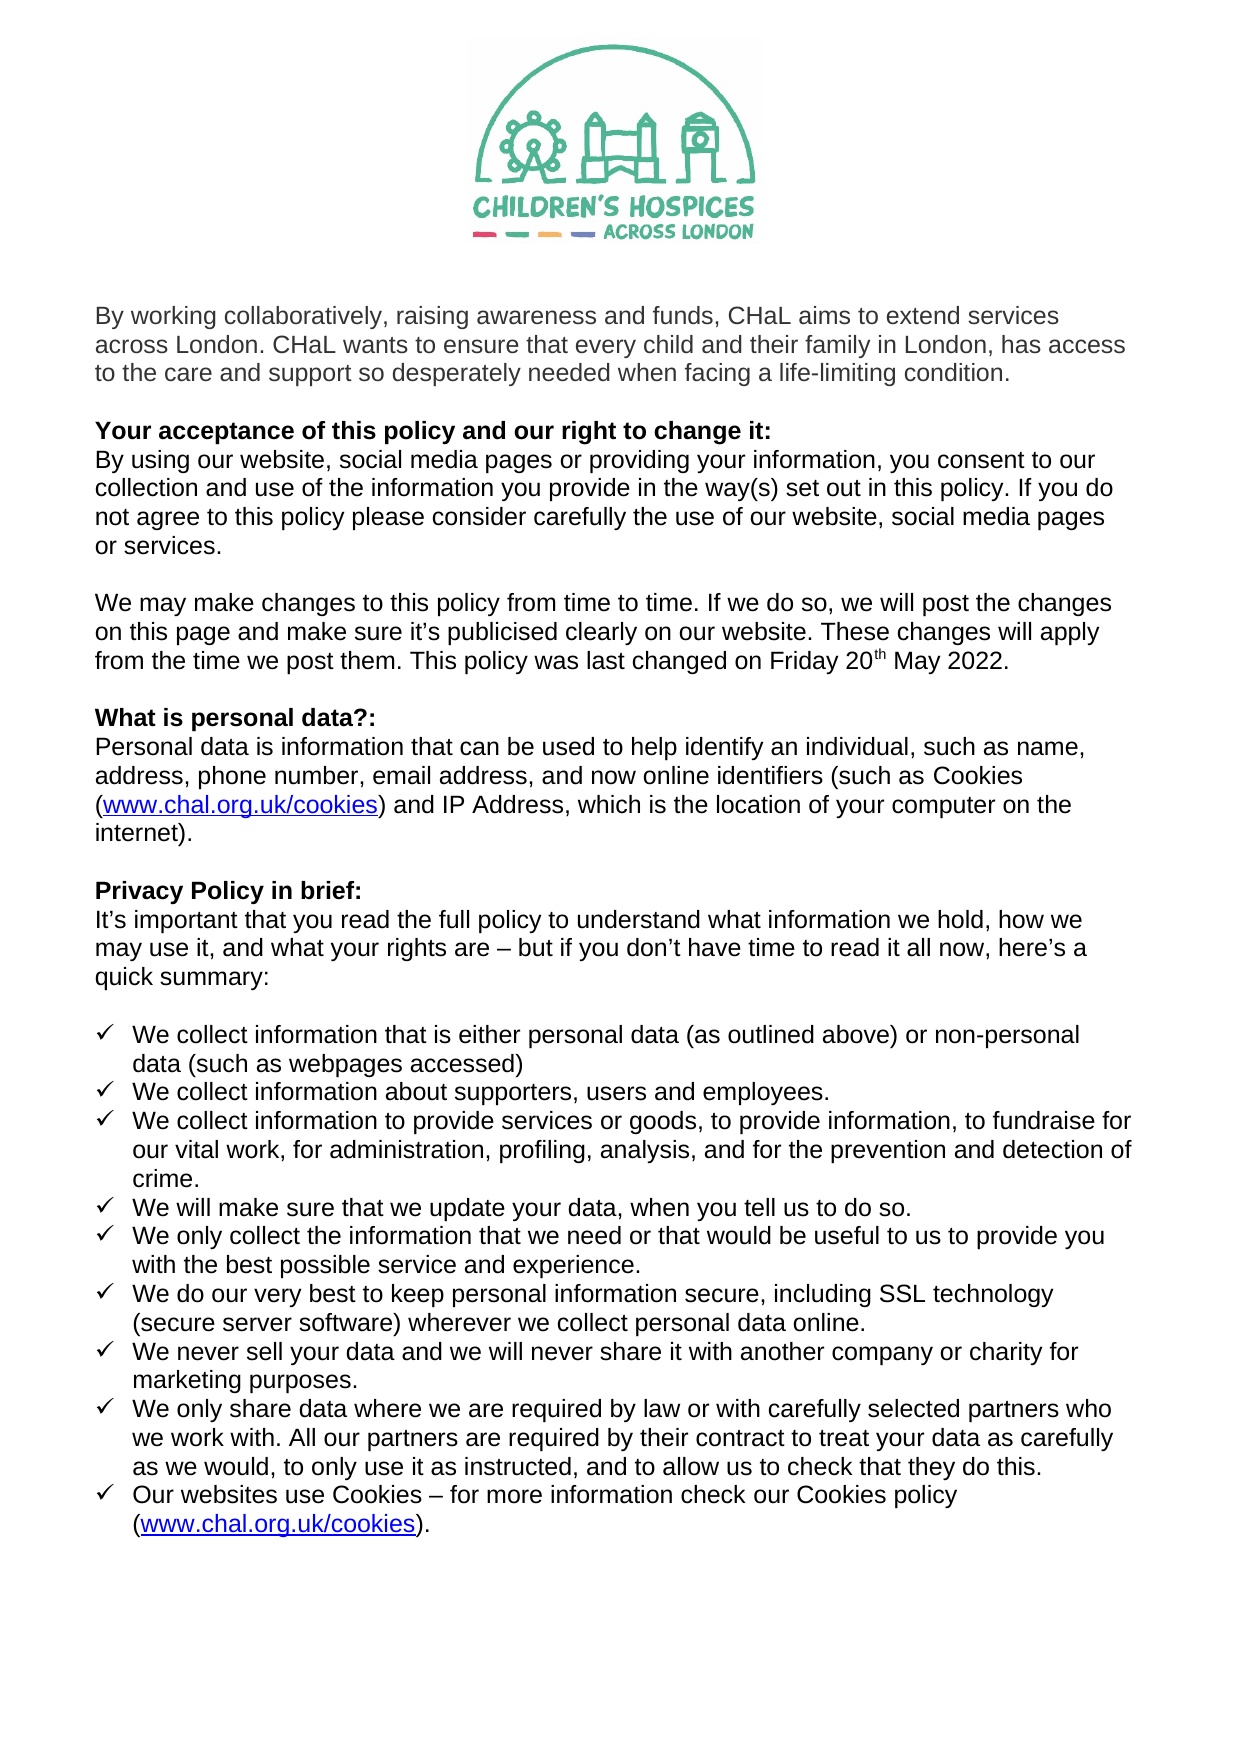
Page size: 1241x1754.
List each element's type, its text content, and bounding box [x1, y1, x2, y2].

text Privacy Policy in brief: [94, 876, 1134, 905]
list We only collect the information that we need or that would be useful to us to provide you with the best possible service and experience. [94, 1221, 1134, 1279]
list We do our very best to keep personal information secure, including SSL technology (secure server software) wherever we collect personal data online. [94, 1279, 1134, 1337]
text Personal data is information that can be used to help identify an individual, such as name, address, phone number, email address, and now online identifiers (such as Cookies (www.chal.org.uk/cookies) and IP Address, which is the location of your computer on the internet). [94, 732, 1134, 847]
text What is personal data?: [94, 703, 1134, 732]
text It’s important that you read the full policy to understand what information we hold, how we may use it, and what your rights are – but if you don’t have time to read it all now, here’s a quick summary: [94, 905, 1134, 991]
text By using our website, social media pages or providing your information, you consent to our collection and use of the information you provide in the way(s) set out in this policy. If you do not agree to this policy please consider carefully the use of our website, social media pages or services. [94, 445, 1134, 560]
list We only share data where we are required by law or with carefully selected partners who we work with. All our partners are required by their contract to treat your data as carefully as we would, to only use it as instructed, and to allow us to check that they do this. [94, 1394, 1134, 1481]
text Your acceptance of this policy and our right to change it: [94, 416, 1134, 445]
list We will make sure that we update your data, when you tell us to do so. [94, 1192, 1134, 1221]
list We never sell your data and we will never share it with another company or charity for marketing purposes. [94, 1337, 1134, 1394]
list We collect information about supporters, users and employees. [94, 1077, 1134, 1106]
text We may make changes to this policy from time to time. If we do so, we will post the changes on this page and make sure it’s publicised clearly on our website. These changes will apply from the time we post them. This policy was last changed on Friday 20th May 2022. [94, 588, 1134, 675]
list We collect information that is either personal data (as outlined above) or non-personal data (such as webpages accessed) [94, 1020, 1134, 1077]
list We collect information to provide services or goods, to provide information, to fundraise for our vital work, for administration, profiling, analysis, and for the prevention and detection of crime. [94, 1106, 1134, 1192]
list Our websites use Cookies – for more information check our Cookies policy (www.chal.org.uk/cookies). [94, 1481, 1134, 1538]
text By working collaboratively, raising awareness and funds, CHaL aims to extend services across London. CHaL wants to ensure that every child and their family in London, has access to the care and support so desperately needed when facing a life-limiting condition. [94, 301, 1134, 387]
picture [466, 37, 762, 244]
